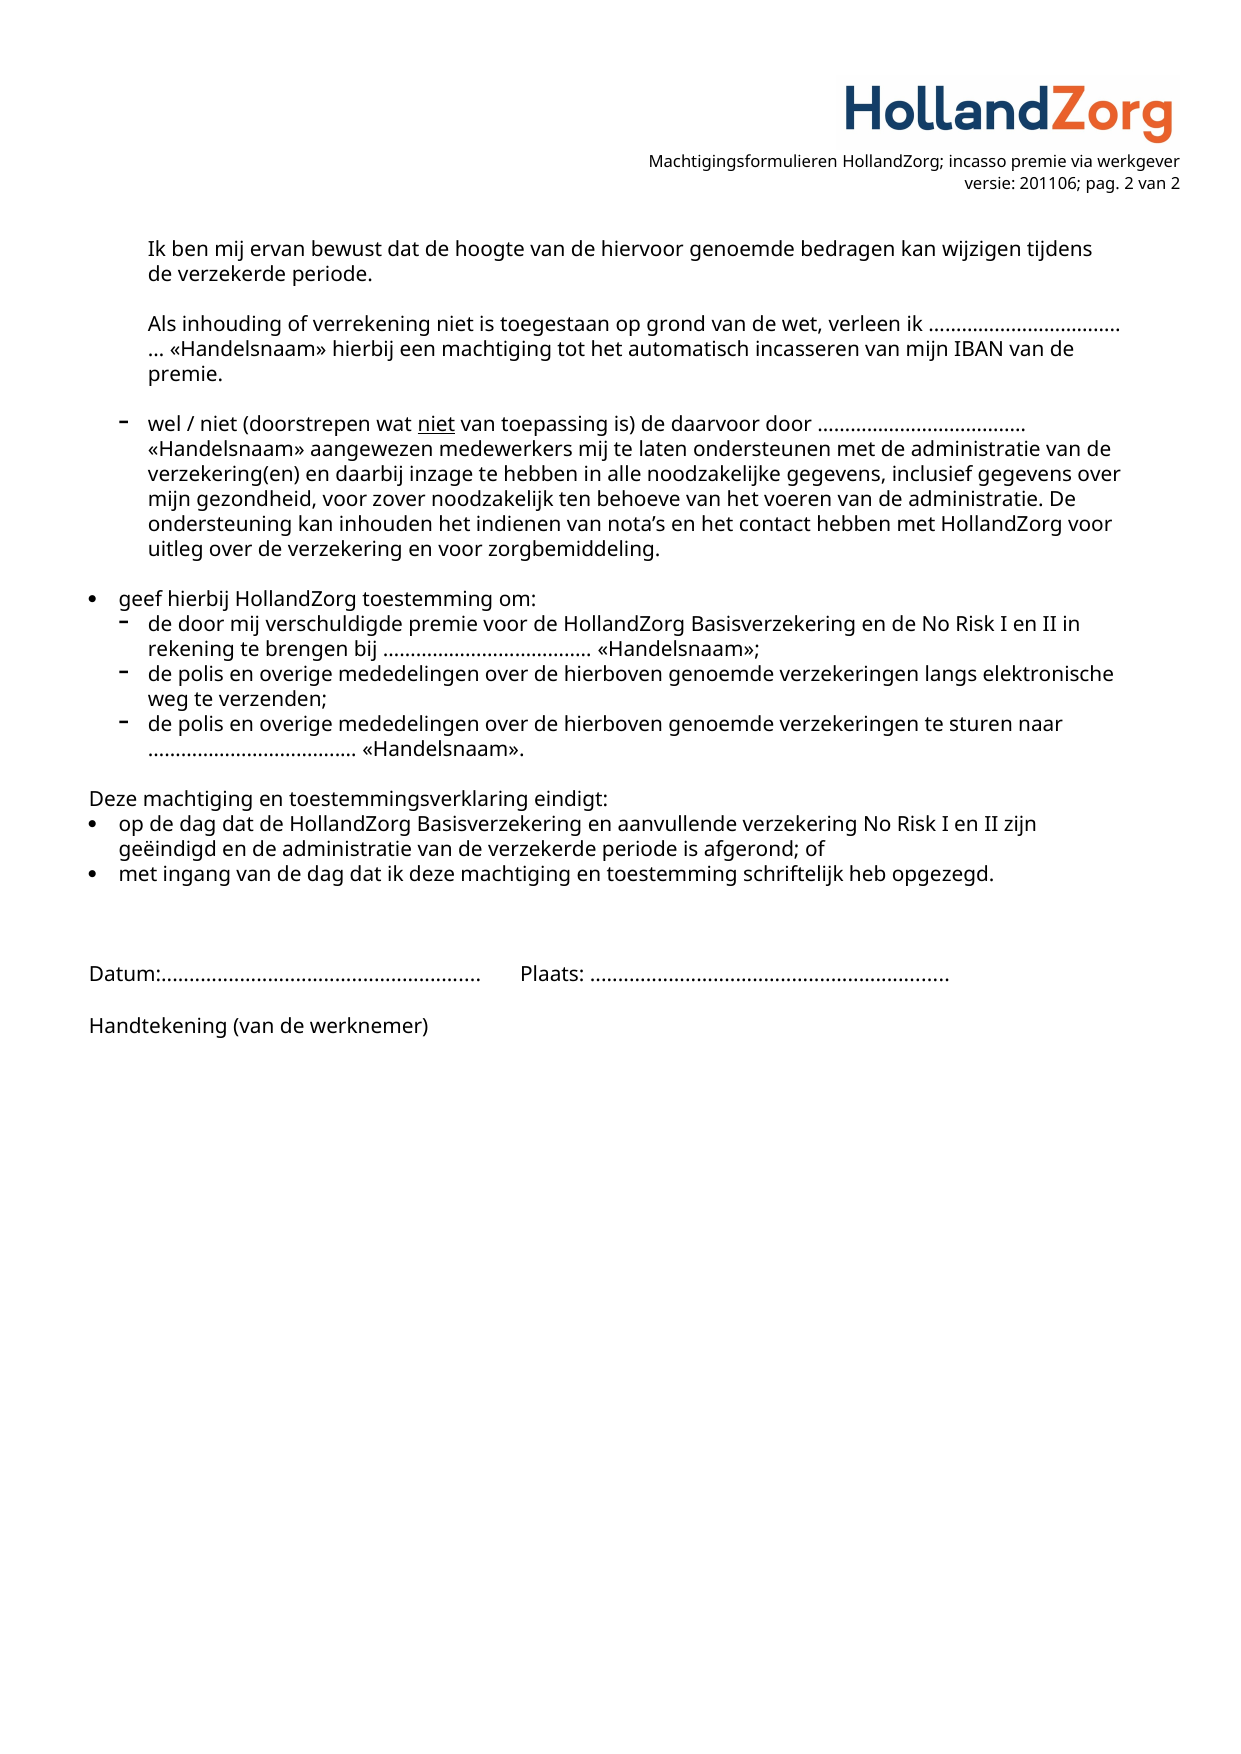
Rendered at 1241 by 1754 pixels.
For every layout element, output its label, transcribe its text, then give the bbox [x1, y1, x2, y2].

list de polis en overige mededelingen over de hierboven genoemde verzekeringen langs elektronische weg te verzenden; [118, 661, 1122, 711]
list wel / niet (doorstrepen wat niet van toepassing is) de daarvoor door ……………………………..… «Handelsnaam» aangewezen medewerkers mij te laten ondersteunen met de administratie van de verzekering(en) en daarbij inzage te hebben in alle noodzakelijke gegevens, inclusief gegevens over mijn gezondheid, voor zover noodzakelijk ten behoeve van het voeren van de administratie. De ondersteuning kan inhouden het indienen van nota’s en het contact hebben met HollandZorg voor uitleg over de verzekering en voor zorgbemiddeling. [118, 411, 1122, 561]
text Deze machtiging en toestemmingsverklaring eindigt: [89, 786, 1122, 811]
list de door mij verschuldigde premie voor de HollandZorg Basisverzekering en de No Risk I en II in rekening te brengen bij ……………………………..… «Handelsnaam»; [118, 611, 1122, 661]
picture [836, 75, 1180, 150]
text Handtekening (van de werknemer) [89, 1011, 1122, 1040]
list op de dag dat de HollandZorg Basisverzekering en aanvullende verzekering No Risk I en II zijn geëindigd en de administratie van de verzekerde periode is afgerond; of [89, 811, 1122, 861]
list de polis en overige mededelingen over de hierboven genoemde verzekeringen te sturen naar ……………………………..… «Handelsnaam». [118, 711, 1122, 761]
list met ingang van de dag dat ik deze machtiging en toestemming schriftelijk heb opgezegd. [89, 861, 1122, 886]
text Datum: Plaats: [89, 961, 1122, 986]
list geef hierbij HollandZorg toestemming om: [89, 586, 1122, 611]
